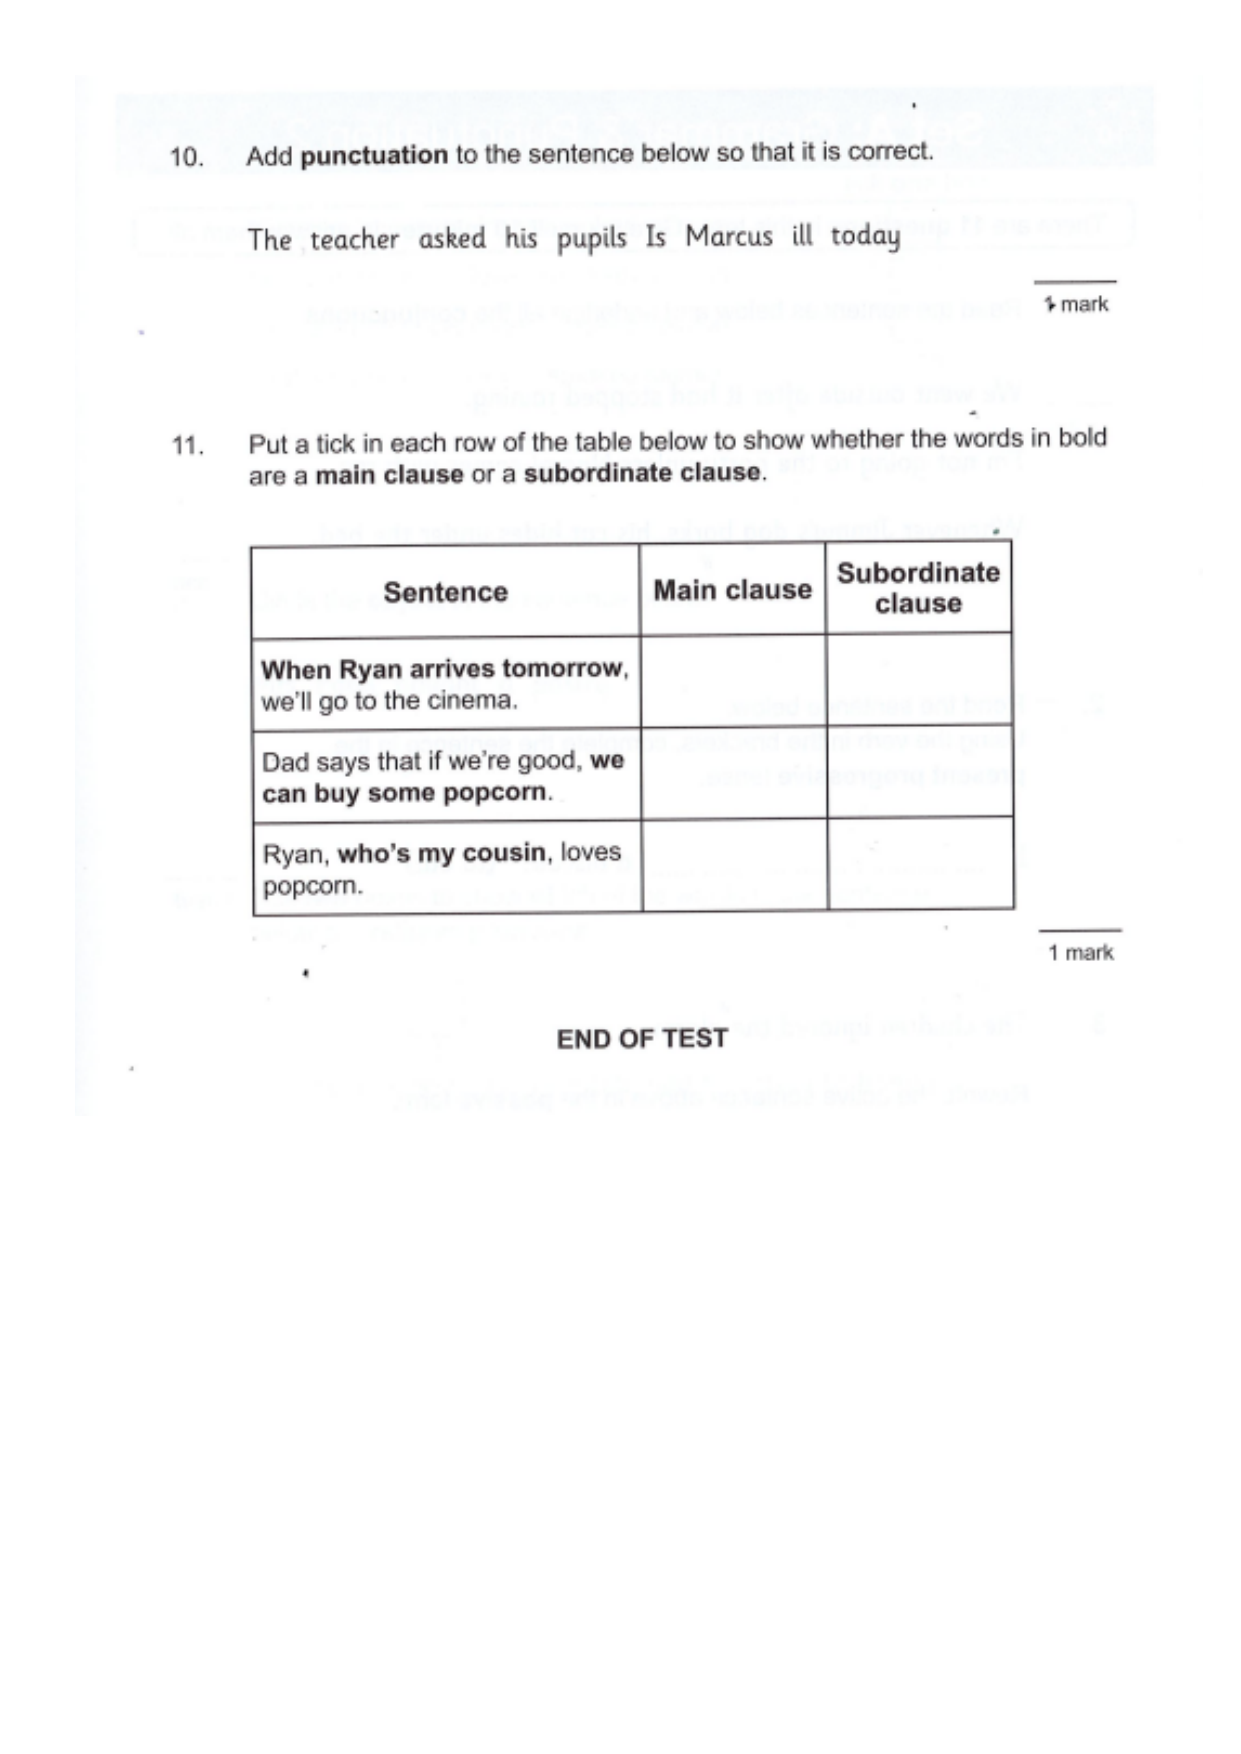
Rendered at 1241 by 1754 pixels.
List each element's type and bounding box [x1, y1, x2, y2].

picture [75, 75, 1203, 1116]
